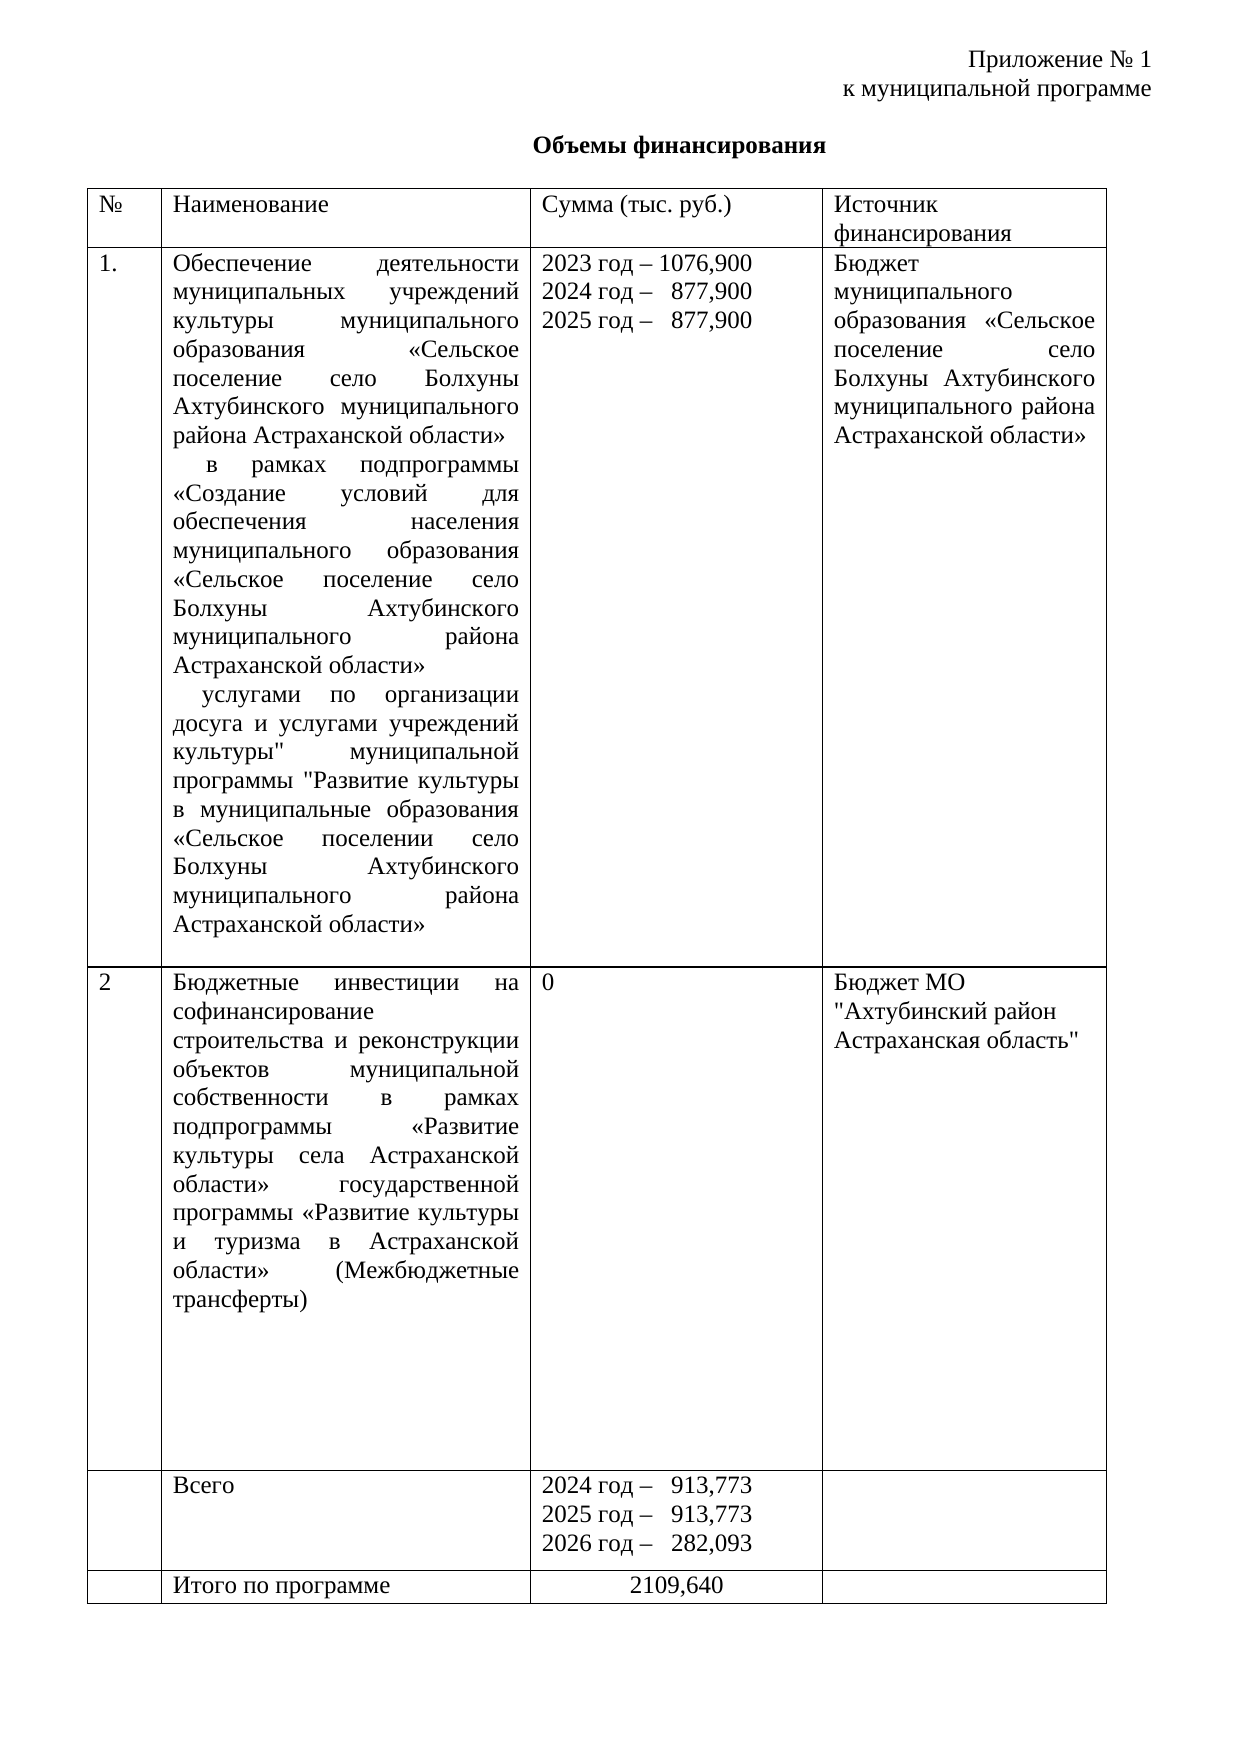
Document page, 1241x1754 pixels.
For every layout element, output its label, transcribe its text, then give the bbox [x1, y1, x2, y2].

table_cell Итого по программе [162, 1571, 530, 1602]
table_header Наименование [162, 189, 530, 247]
text к муниципальной программе [694, 73, 1152, 102]
table_header Сумма (тыс. руб.) [531, 189, 822, 247]
table_header № [88, 189, 161, 247]
table_cell [823, 1471, 1106, 1569]
table_cell 1. [88, 248, 161, 966]
table_cell [88, 1471, 161, 1569]
table_cell 2 [88, 968, 161, 1469]
table_cell Бюджет МО "Ахтубинский район Астраханская область" [823, 968, 1106, 1469]
table_cell Всего [162, 1471, 530, 1569]
table_cell [88, 1571, 161, 1602]
table_cell 2109,640 [531, 1571, 822, 1602]
text Объемы финансирования [133, 131, 1152, 159]
text Приложение № 1 [694, 44, 1152, 73]
table_cell 0 [531, 968, 822, 1469]
table_header Источник финансирования [823, 189, 1106, 247]
table_cell 2024 год – 913,773 2025 год – 913,773 2026 год – 282,093 [531, 1471, 822, 1569]
table_cell Обеспечение деятельности муниципальных учреждений культуры муниципального образования «Сельское поселение село Болхуны Ахтубинского муниципального района Астраханской области» в рамках подпрограммы «Создание условий для обеспечения населения муниципального образования «Сельское поселение село Болхуны Ахтубинского муниципального района Астраханской области» услугами по организации досуга и услугами учреждений культуры" муниципальной программы "Развитие культуры в муниципальные образования «Сельское поселении село Болхуны Ахтубинского муниципального района Астраханской области» [162, 248, 530, 966]
table_cell [823, 1571, 1106, 1602]
table_cell 2023 год – 1076,900 2024 год – 877,900 2025 год – 877,900 [531, 248, 822, 966]
table_cell Бюджетные инвестиции на софинансирование строительства и реконструкции объектов муниципальной собственности в рамках подпрограммы «Развитие культуры села Астраханской области» государственной программы «Развитие культуры и туризма в Астраханской области» (Межбюджетные трансферты) [162, 968, 530, 1469]
table_cell Бюджет муниципального образования «Сельское поселение село Болхуны Ахтубинского муниципального района Астраханской области» [823, 248, 1106, 966]
